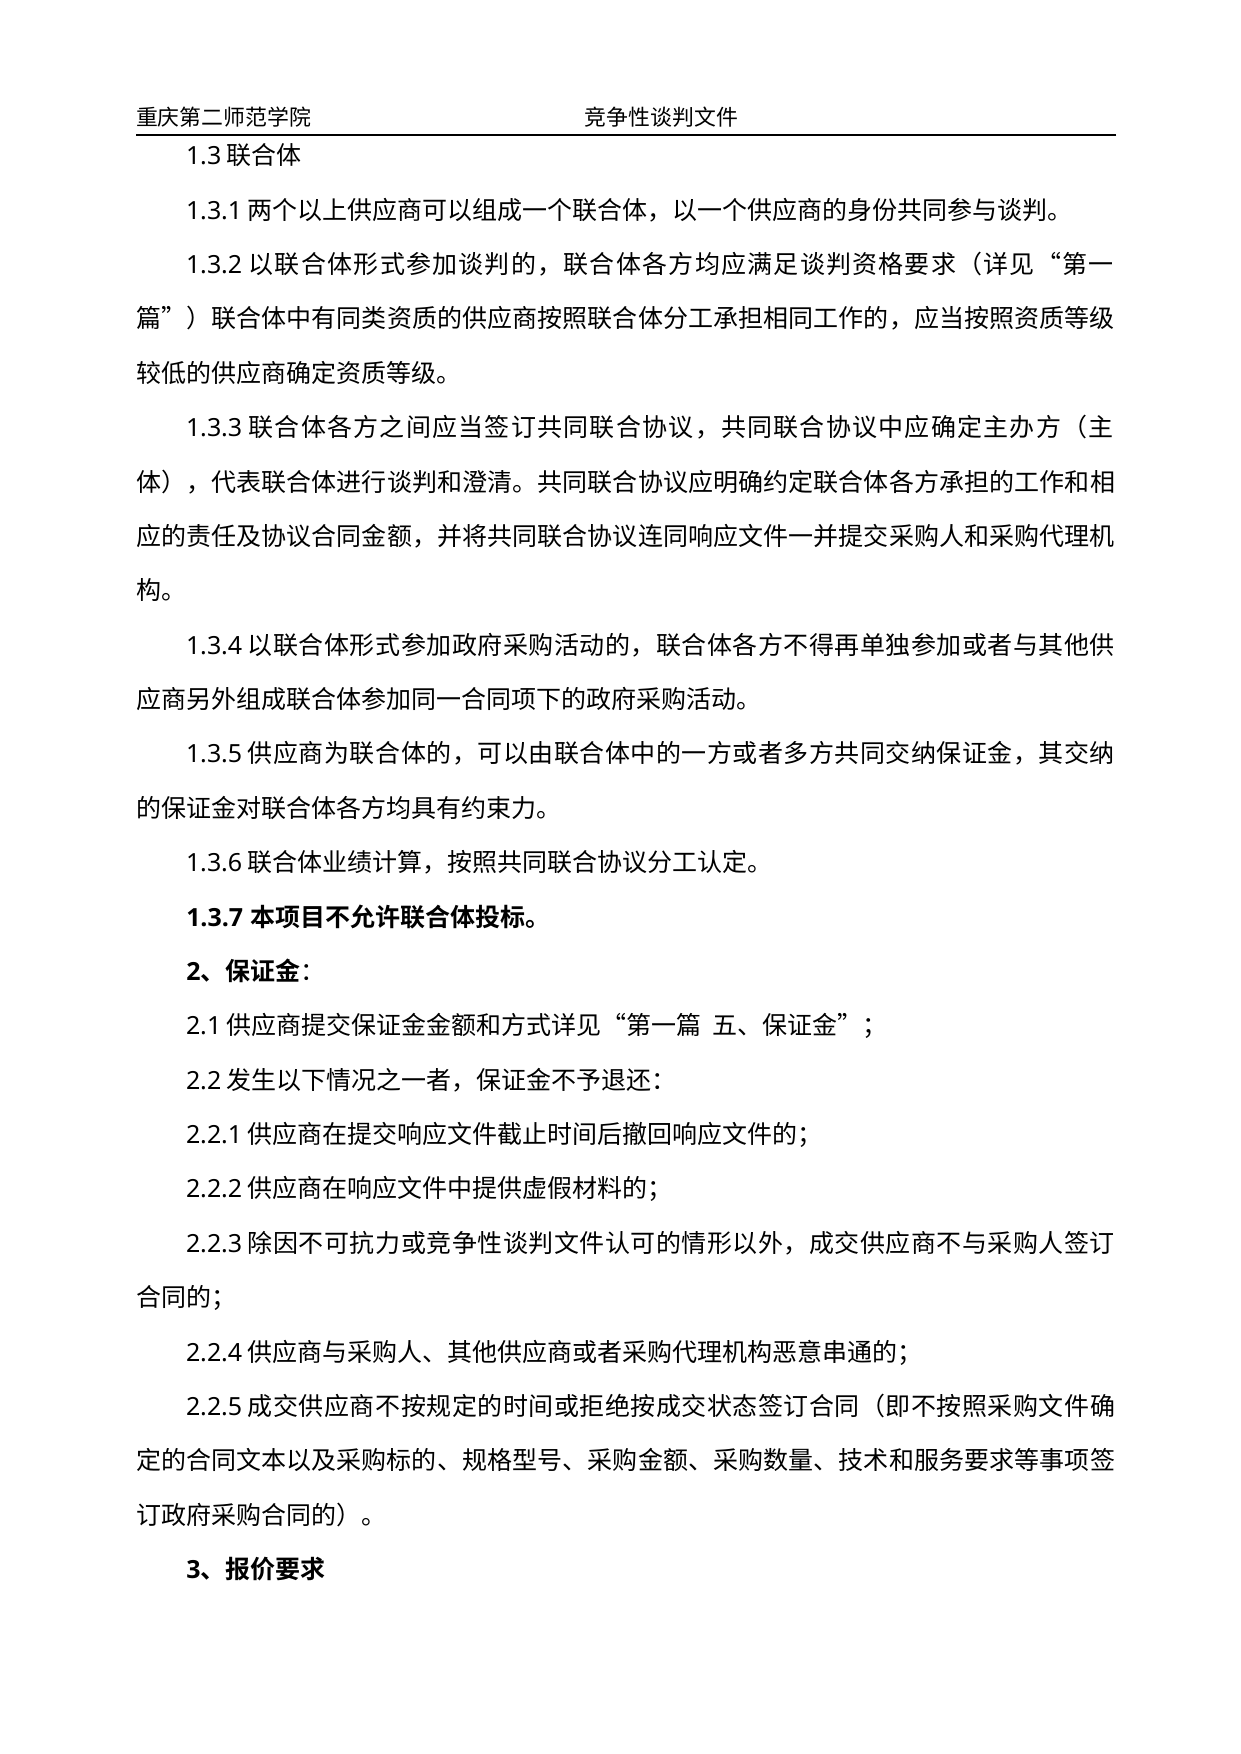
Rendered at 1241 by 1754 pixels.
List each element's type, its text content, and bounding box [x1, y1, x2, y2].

text 1.3.6联合体业绩计算，按照共同联合协议分工认定。 [136, 843, 1116, 879]
text 2.2.5成交供应商不按规定的时间或拒绝按成交状态签订合同（即不按照采购文件确定的合同文本以及采购标的、规格型号、采购金额、采购数量、技术和服务要求等事项签订政府采购合同的）。 [136, 1386, 1116, 1531]
text 1.3.2以联合体形式参加谈判的，联合体各方均应满足谈判资格要求（详见“第一篇”）联合体中有同类资质的供应商按照联合体分工承担相同工作的，应当按照资质等级较低的供应商确定资质等级。 [136, 244, 1116, 389]
text 2.2.4供应商与采购人、其他供应商或者采购代理机构恶意串通的； [136, 1332, 1116, 1368]
text 1.3.1两个以上供应商可以组成一个联合体，以一个供应商的身份共同参与谈判。 [136, 190, 1116, 226]
text 1.3联合体 [136, 136, 1116, 172]
text 2.2发生以下情况之一者，保证金不予退还： [136, 1060, 1116, 1096]
text 3、报价要求 [136, 1549, 1116, 1586]
text 1.3.4以联合体形式参加政府采购活动的，联合体各方不得再单独参加或者与其他供应商另外组成联合体参加同一合同项下的政府采购活动。 [136, 625, 1116, 716]
text 2.1供应商提交保证金金额和方式详见“第一篇 五、保证金”； [136, 1006, 1116, 1042]
text 1.3.7 本项目不允许联合体投标。 [136, 897, 1116, 933]
text 2.2.3除因不可抗力或竞争性谈判文件认可的情形以外，成交供应商不与采购人签订合同的； [136, 1223, 1116, 1314]
text 2.2.1供应商在提交响应文件截止时间后撤回响应文件的； [136, 1114, 1116, 1151]
text 2、保证金： [136, 951, 1116, 988]
text 1.3.3联合体各方之间应当签订共同联合协议，共同联合协议中应确定主办方（主体），代表联合体进行谈判和澄清。共同联合协议应明确约定联合体各方承担的工作和相应的责任及协议合同金额，并将共同联合协议连同响应文件一并提交采购人和采购代理机构。 [136, 408, 1116, 607]
text 1.3.5供应商为联合体的，可以由联合体中的一方或者多方共同交纳保证金，其交纳的保证金对联合体各方均具有约束力。 [136, 734, 1116, 824]
text 2.2.2供应商在响应文件中提供虚假材料的； [136, 1169, 1116, 1205]
